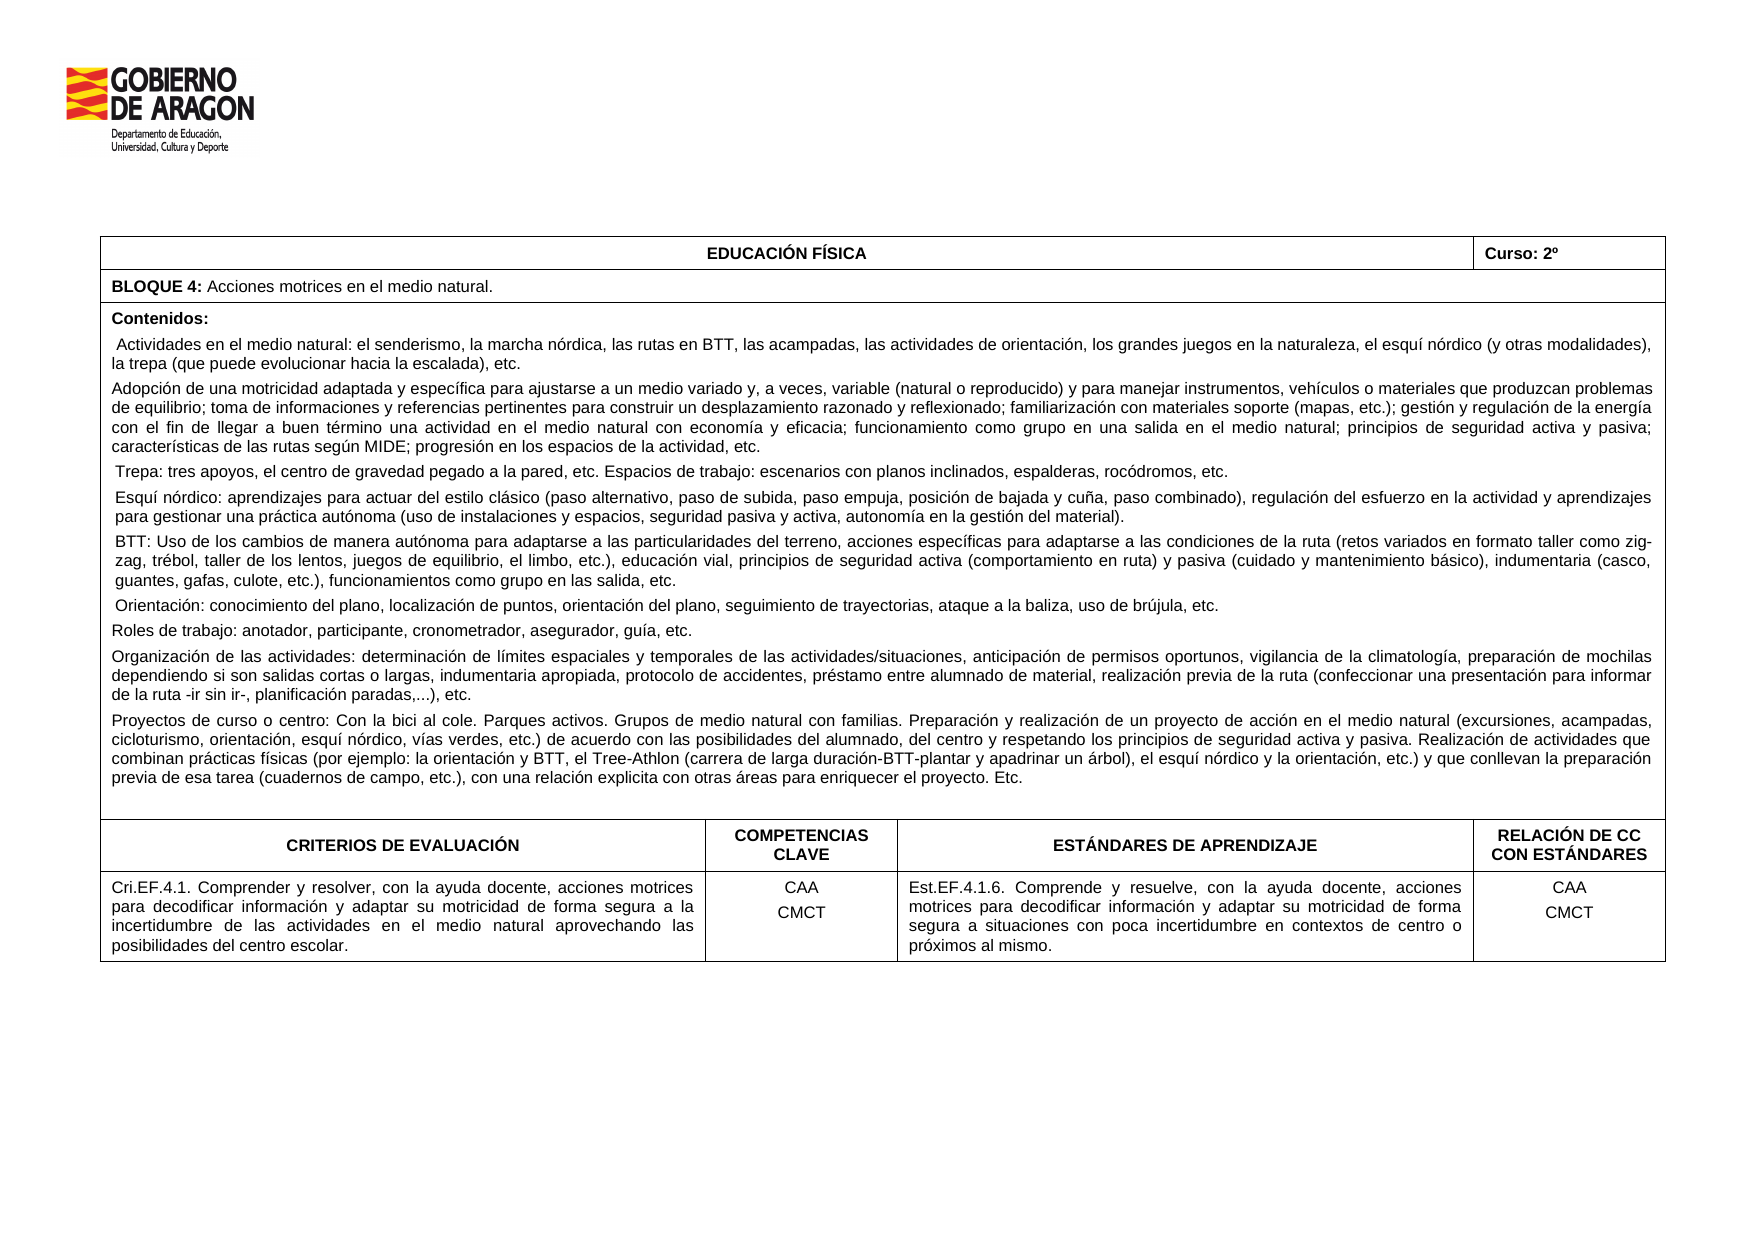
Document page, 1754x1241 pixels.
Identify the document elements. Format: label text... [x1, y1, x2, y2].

table_header EDUCACIÓN FÍSICA [101, 237, 1473, 269]
table_cell ESTÁNDARES DE APRENDIZAJE [898, 820, 1473, 871]
table_header Curso: 2º [1474, 237, 1665, 269]
table_cell Cri.EF.4.1. Comprender y resolver, con la ayuda docente, acciones motrices para decodificar información y adaptar su motricidad de forma segura a la incertidumbre de las actividades en el medio natural aprovechando las posibilidades del centro escolar. [101, 872, 705, 961]
table_cell COMPETENCIAS CLAVE [706, 820, 897, 871]
table_cell Est.EF.4.1.6. Comprende y resuelve, con la ayuda docente, acciones motrices para decodificar información y adaptar su motricidad de forma segura a situaciones con poca incertidumbre en contextos de centro o próximos al mismo. [898, 872, 1473, 961]
table_cell BLOQUE 4: Acciones motrices en el medio natural. [101, 270, 1665, 302]
table_cell CRITERIOS DE EVALUACIÓN [101, 820, 705, 871]
table_cell RELACIÓN DE CC CON ESTÁNDARES [1474, 820, 1665, 871]
table_cell CAA CMCT [706, 872, 897, 961]
table_cell Contenidos: Actividades en el medio natural: el senderismo, la marcha nórdica, las rutas en BTT, las acampadas, las actividades de orientación, los grandes juegos en la naturaleza, el esquí nórdico (y otras modalidades), la trepa (que puede evolucionar hacia la escalada), etc. Adopción de una motricidad adaptada y específica para ajustarse a un medio variado y, a veces, variable (natural o reproducido) y para manejar instrumentos, vehículos o materiales que produzcan problemas de equilibrio; toma de informaciones y referencias pertinentes para construir un desplazamiento razonado y reflexionado; familiarización con materiales soporte (mapas, etc.); gestión y regulación de la energía con el fin de llegar a buen término una actividad en el medio natural con economía y eficacia; funcionamiento como grupo en una salida en el medio natural; principios de seguridad activa y pasiva; características de las rutas según MIDE; progresión en los espacios de la actividad, etc. Trepa: tres apoyos, el centro de gravedad pegado a la pared, etc. Espacios de trabajo: escenarios con planos inclinados, espalderas, rocódromos, etc. Esquí nórdico: aprendizajes para actuar del estilo clásico (paso alternativo, paso de subida, paso empuja, posición de bajada y cuña, paso combinado), regulación del esfuerzo en la actividad y aprendizajes para gestionar una práctica autónoma (uso de instalaciones y espacios, seguridad pasiva y activa, autonomía en la gestión del material). BTT: Uso de los cambios de manera autónoma para adaptarse a las particularidades del terreno, acciones específicas para adaptarse a las condiciones de la ruta (retos variados en formato taller como zig-zag, trébol, taller de los lentos, juegos de equilibrio, el limbo, etc.), educación vial, principios de seguridad activa (comportamiento en ruta) y pasiva (cuidado y mantenimiento básico), indumentaria (casco, guantes, gafas, culote, etc.), funcionamientos como grupo en las salida, etc. Orientación: conocimiento del plano, localización de puntos, orientación del plano, seguimiento de trayectorias, ataque a la baliza, uso de brújula, etc. Roles de trabajo: anotador, participante, cronometrador, asegurador, guía, etc. Organización de las actividades: determinación de límites espaciales y temporales de las actividades/situaciones, anticipación de permisos oportunos, vigilancia de la climatología, preparación de mochilas dependiendo si son salidas cortas o largas, indumentaria apropiada, protocolo de accidentes, préstamo entre alumnado de material, realización previa de la ruta (confeccionar una presentación para informar de la ruta -ir sin ir-, planificación paradas,...), etc. Proyectos de curso o centro: Con la bici al cole. Parques activos. Grupos de medio natural con familias. Preparación y realización de un proyecto de acción en el medio natural (excursiones, acampadas, cicloturismo, orientación, esquí nórdico, vías verdes, etc.) de acuerdo con las posibilidades del alumnado, del centro y respetando los principios de seguridad activa y pasiva. Realización de actividades que combinan prácticas físicas (por ejemplo: la orientación y BTT, el Tree-Athlon (carrera de larga duración-BTT-plantar y apadrinar un árbol), el esquí nórdico y la orientación, etc.) y que conllevan la preparación previa de esa tarea (cuadernos de campo, etc.), con una relación explicita con otras áreas para enriquecer el proyecto. Etc. [101, 303, 1665, 819]
picture [59, 58, 260, 158]
table_cell CAA CMCT [1474, 872, 1665, 961]
